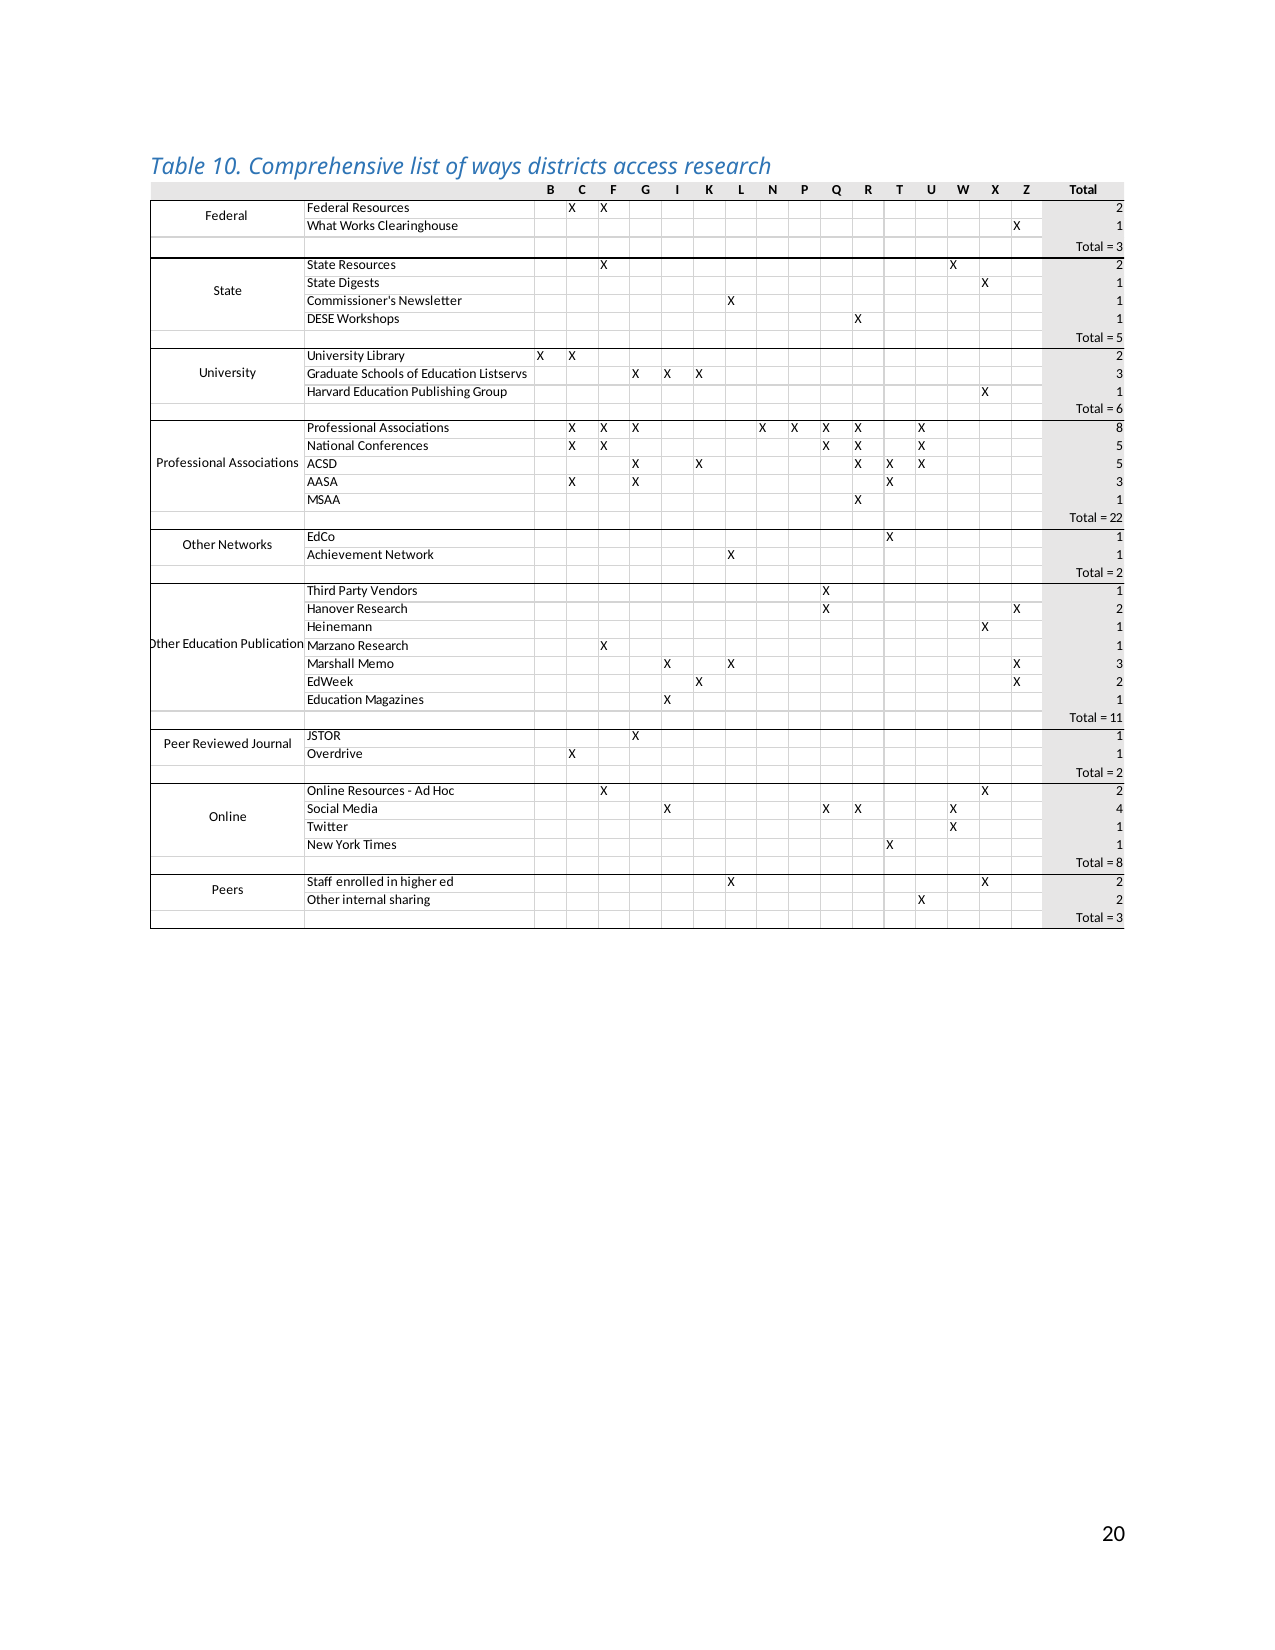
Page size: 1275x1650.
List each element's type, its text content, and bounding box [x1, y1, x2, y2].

subtitle Table 10. Comprehensive list of ways districts access research [150, 150, 1125, 181]
